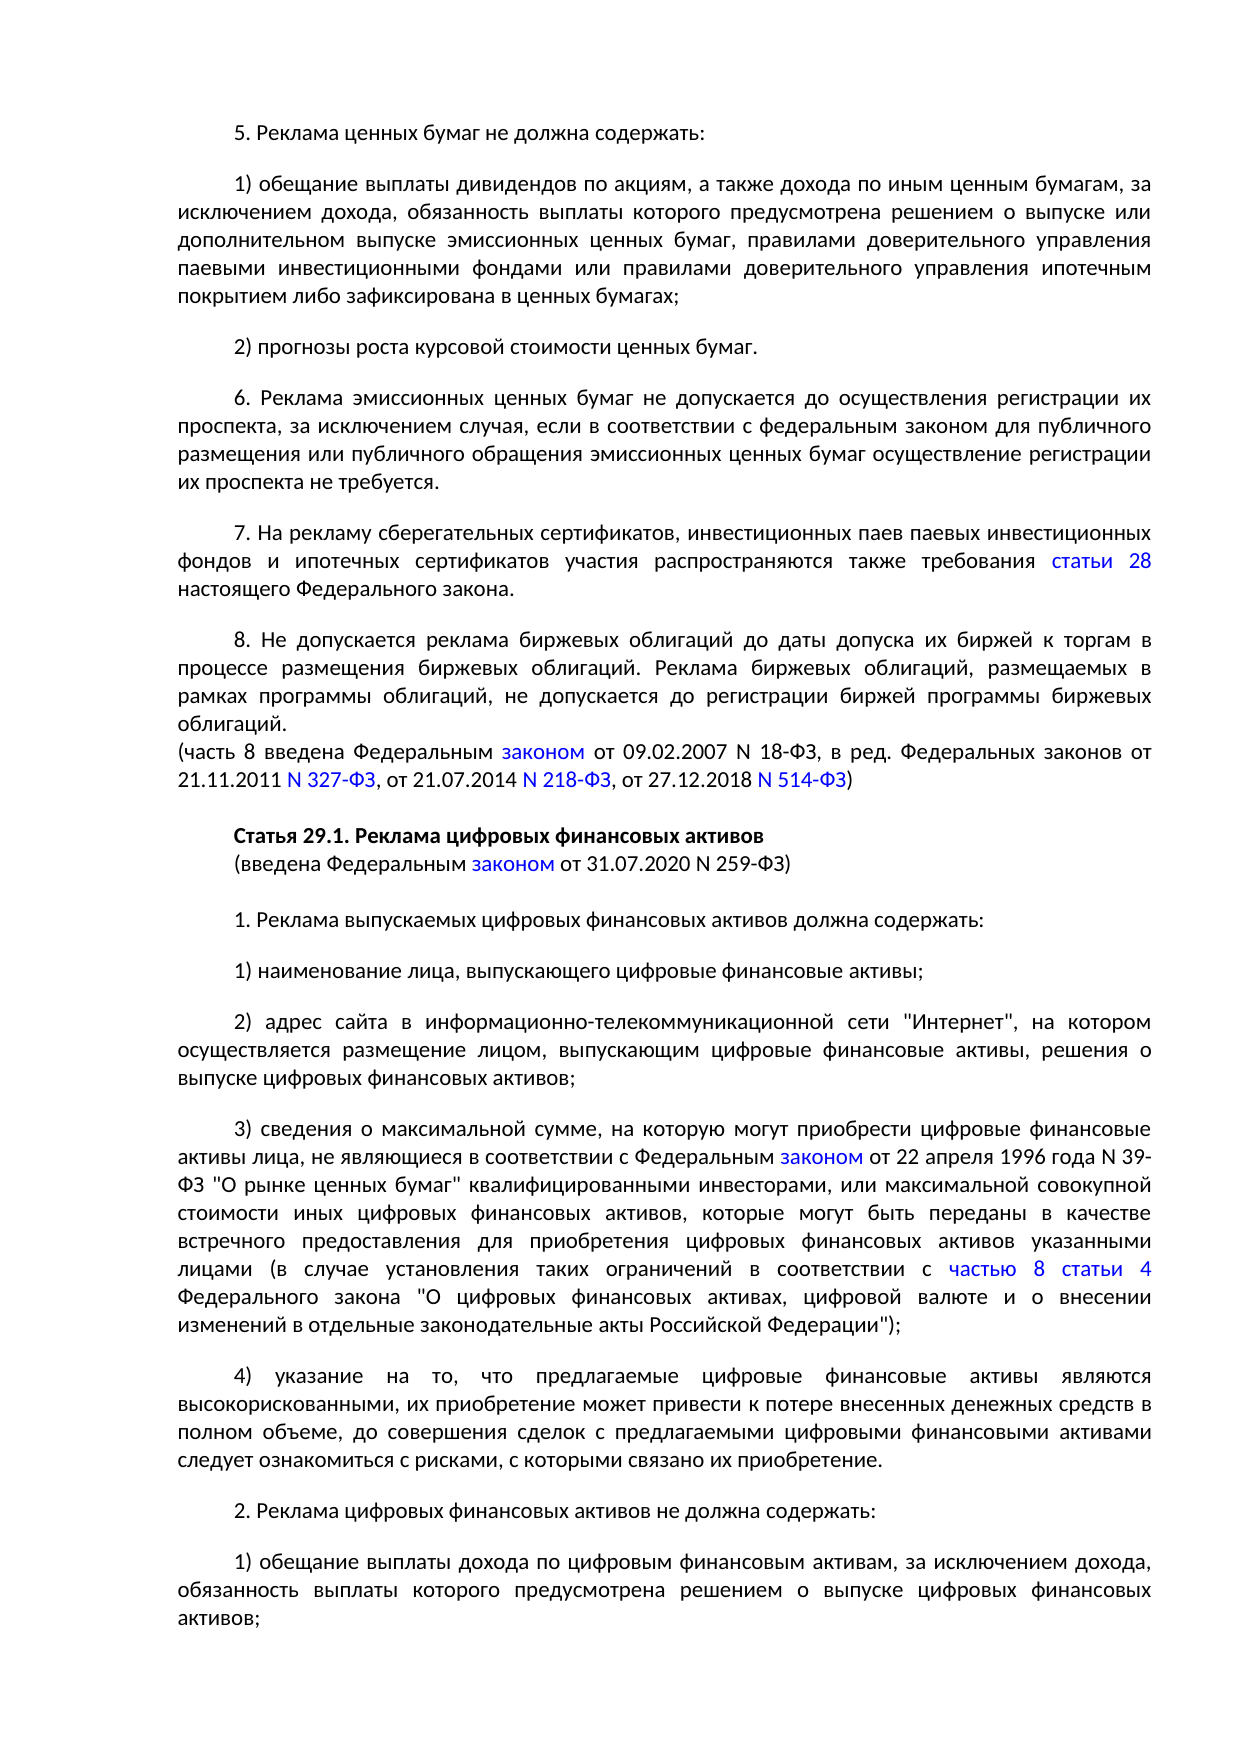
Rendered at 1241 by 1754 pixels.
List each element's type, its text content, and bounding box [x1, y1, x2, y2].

title Статья 29.1. Реклама цифровых финансовых активов [177, 821, 1152, 849]
text 4) указание на то, что предлагаемые цифровые финансовые активы являются высокорискованными, их приобретение может привести к потере внесенных денежных средств в полном объеме, до совершения сделок с предлагаемыми цифровыми финансовыми активами следует ознакомиться с рисками, с которыми связано их приобретение. [177, 1361, 1152, 1473]
text 8. Не допускается реклама биржевых облигаций до даты допуска их биржей к торгам в процессе размещения биржевых облигаций. Реклама биржевых облигаций, размещаемых в рамках программы облигаций, не допускается до регистрации биржей программы биржевых облигаций. [177, 625, 1152, 737]
text (введена Федеральным законом от 31.07.2020 N 259-ФЗ) [177, 849, 1152, 877]
text 2. Реклама цифровых финансовых активов не должна содержать: [177, 1496, 1152, 1524]
text 1) обещание выплаты дохода по цифровым финансовым активам, за исключением дохода, обязанность выплаты которого предусмотрена решением о выпуске цифровых финансовых активов; [177, 1547, 1152, 1631]
text 1. Реклама выпускаемых цифровых финансовых активов должна содержать: [177, 905, 1152, 933]
text 6. Реклама эмиссионных ценных бумаг не допускается до осуществления регистрации их проспекта, за исключением случая, если в соответствии с федеральным законом для публичного размещения или публичного обращения эмиссионных ценных бумаг осуществление регистрации их проспекта не требуется. [177, 383, 1152, 495]
text 1) обещание выплаты дивидендов по акциям, а также дохода по иным ценным бумагам, за исключением дохода, обязанность выплаты которого предусмотрена решением о выпуске или дополнительном выпуске эмиссионных ценных бумаг, правилами доверительного управления паевыми инвестиционными фондами или правилами доверительного управления ипотечным покрытием либо зафиксирована в ценных бумагах; [177, 169, 1152, 309]
text 2) прогнозы роста курсовой стоимости ценных бумаг. [177, 332, 1152, 360]
text 1) наименование лица, выпускающего цифровые финансовые активы; [177, 956, 1152, 984]
text 3) сведения о максимальной сумме, на которую могут приобрести цифровые финансовые активы лица, не являющиеся в соответствии с Федеральным законом от 22 апреля 1996 года N 39-ФЗ "О рынке ценных бумаг" квалифицированными инвесторами, или максимальной совокупной стоимости иных цифровых финансовых активов, которые могут быть переданы в качестве встречного предоставления для приобретения цифровых финансовых активов указанными лицами (в случае установления таких ограничений в соответствии с частью 8 статьи 4 Федерального закона "О цифровых финансовых активах, цифровой валюте и о внесении изменений в отдельные законодательные акты Российской Федерации"); [177, 1114, 1152, 1338]
text 2) адрес сайта в информационно-телекоммуникационной сети "Интернет", на котором осуществляется размещение лицом, выпускающим цифровые финансовые активы, решения о выпуске цифровых финансовых активов; [177, 1007, 1152, 1091]
text (часть 8 введена Федеральным законом от 09.02.2007 N 18-ФЗ, в ред. Федеральных законов от 21.11.2011 N 327-ФЗ, от 21.07.2014 N 218-ФЗ, от 27.12.2018 N 514-ФЗ) [177, 737, 1152, 793]
text 7. На рекламу сберегательных сертификатов, инвестиционных паев паевых инвестиционных фондов и ипотечных сертификатов участия распространяются также требования статьи 28 настоящего Федерального закона. [177, 518, 1152, 602]
text 5. Реклама ценных бумаг не должна содержать: [177, 118, 1152, 146]
